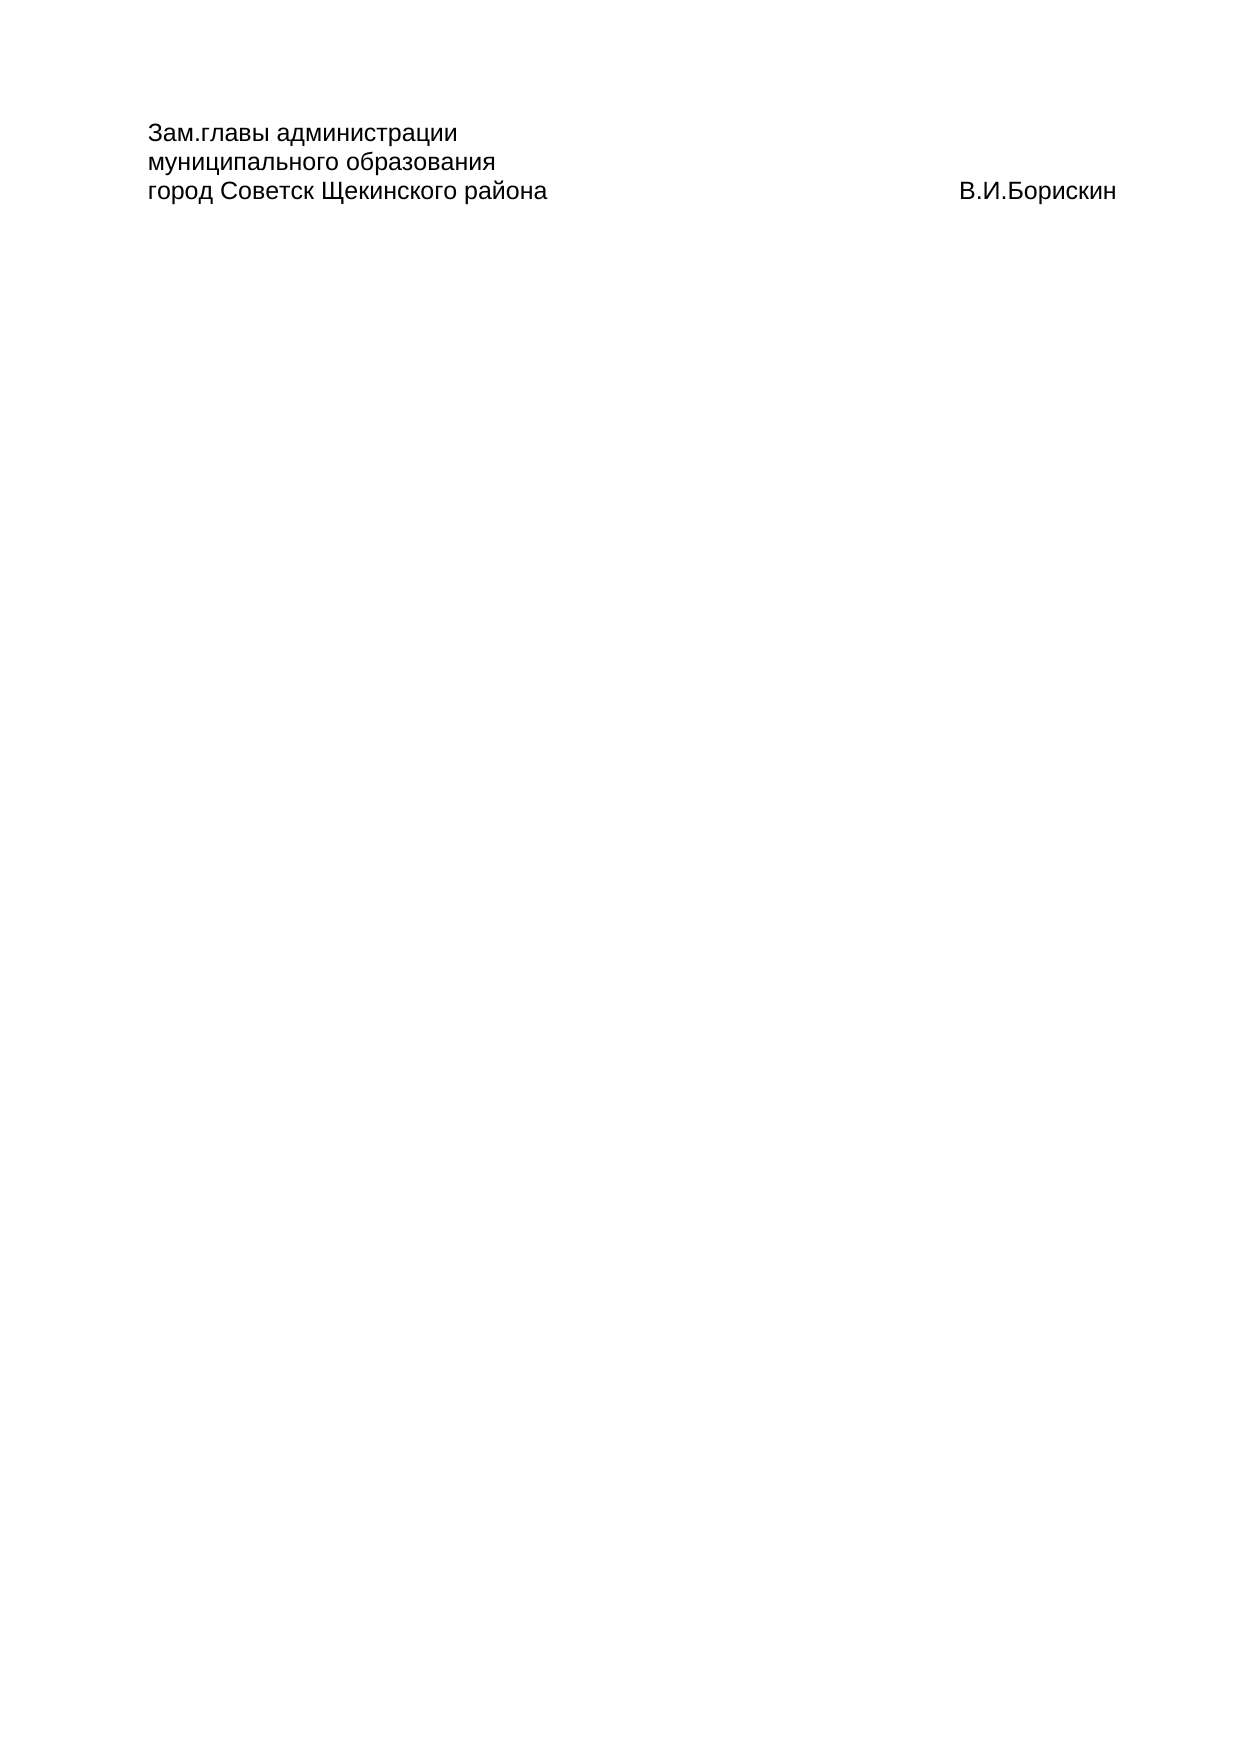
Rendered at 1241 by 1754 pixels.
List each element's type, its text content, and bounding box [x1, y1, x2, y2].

text Зам.главы администрации [148, 118, 1152, 147]
text город Советск Щекинского района В.И.Борискин [148, 176, 1152, 204]
text муниципального образования [148, 147, 1152, 176]
